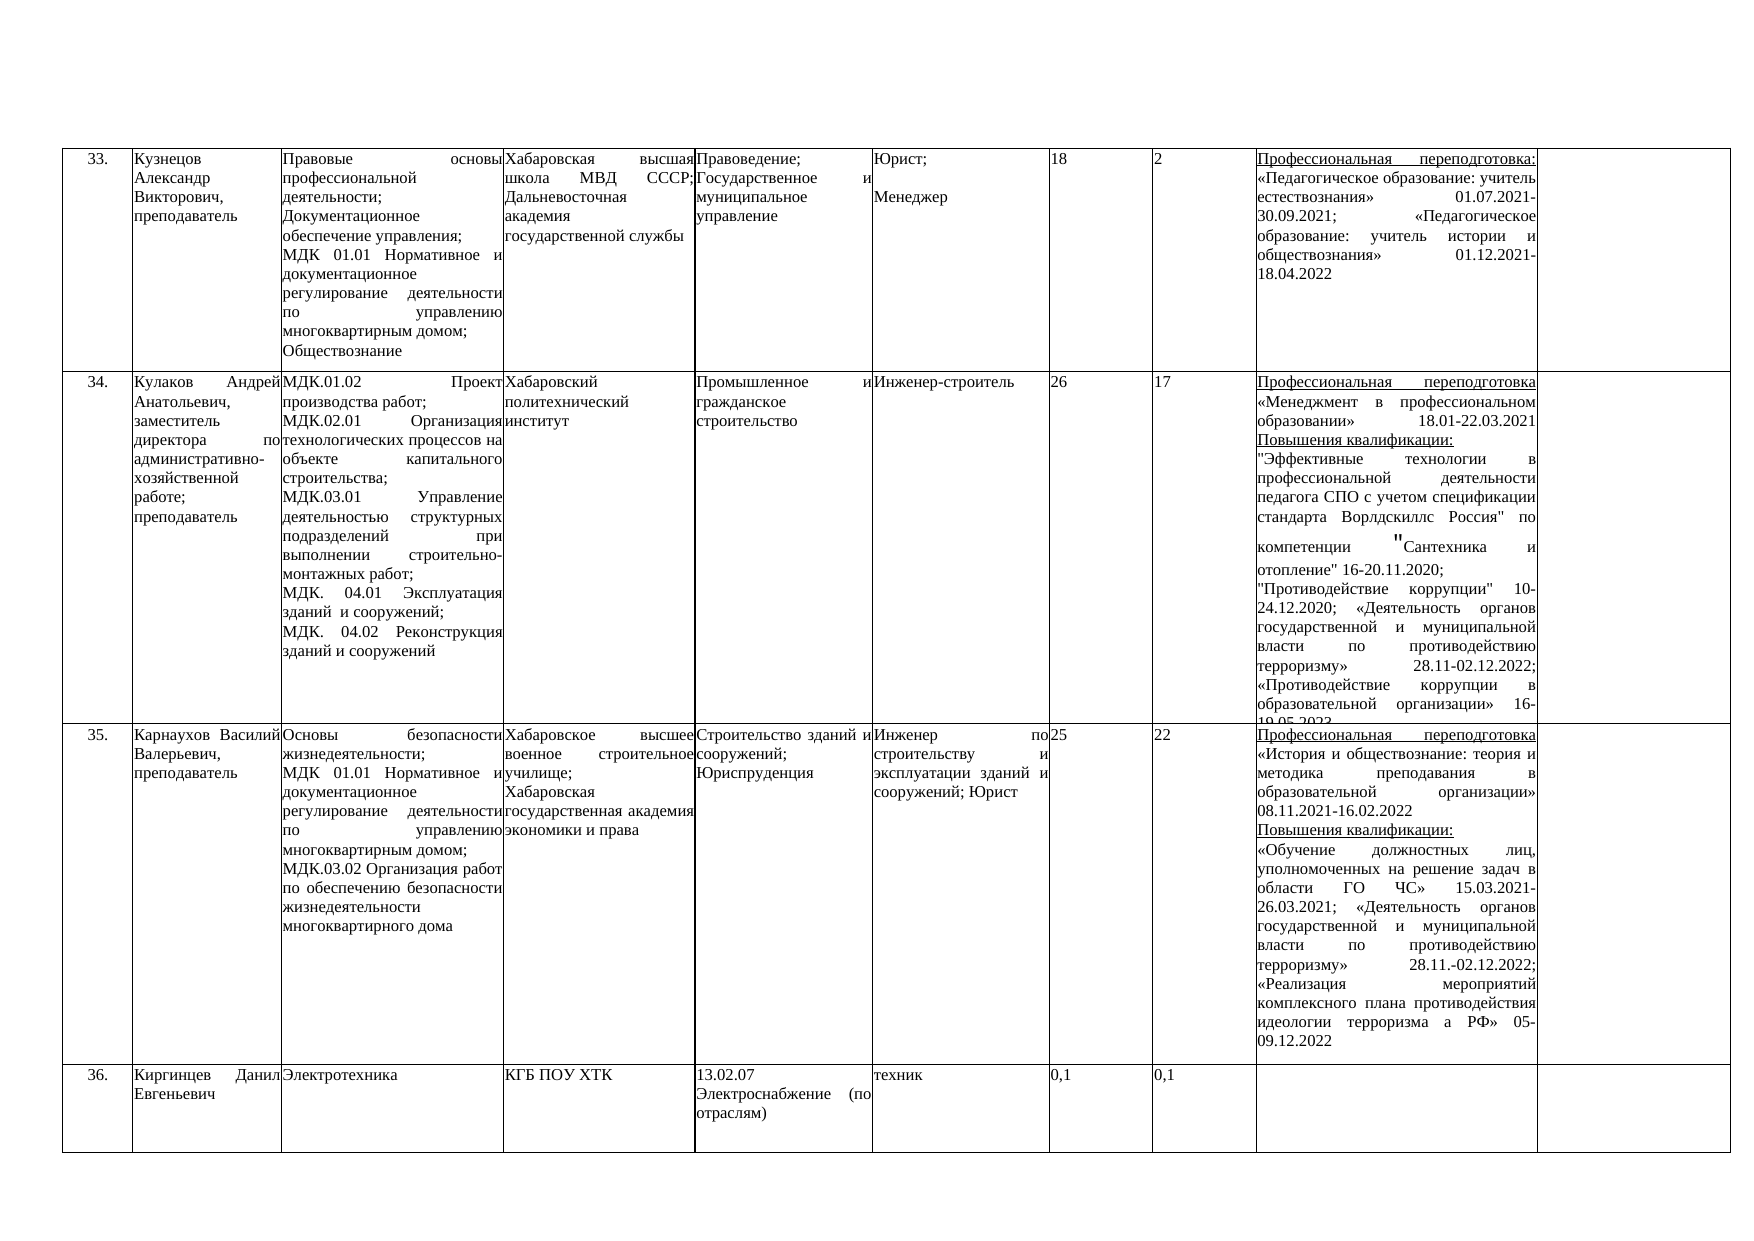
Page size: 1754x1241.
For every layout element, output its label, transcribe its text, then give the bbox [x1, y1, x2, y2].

table_cell [1538, 372, 1730, 723]
table_cell техник [873, 1065, 1049, 1152]
table_cell 17 [1153, 372, 1256, 723]
table_cell Инженер по строительству и эксплуатации зданий и сооружений; Юрист [873, 724, 1049, 1064]
table_header [1538, 149, 1730, 371]
table_cell [1538, 1065, 1730, 1152]
table_cell Хабаровское высшее военное строительное училище; Хабаровская государственная академия экономики и права [504, 724, 694, 1064]
table_cell [1538, 724, 1730, 1064]
table_cell 0,1 [1050, 1065, 1152, 1152]
table_header 2 [1153, 149, 1256, 371]
table_cell 34. [63, 372, 132, 723]
table_header Юрист; Менеджер [873, 149, 1049, 371]
table_header 33. [63, 149, 132, 371]
table_cell Строительство зданий и сооружений; Юриспруденция [696, 724, 872, 1064]
table_cell 25 [1050, 724, 1152, 1064]
table_cell 22 [1153, 724, 1256, 1064]
table_cell 26 [1050, 372, 1152, 723]
table_cell Электротехника [282, 1065, 503, 1152]
table_cell Промышленное и гражданское строительство [696, 372, 872, 723]
table_header Правоведение; Государственное и муниципальное управление [696, 149, 872, 371]
table_cell Профессиональная переподготовка «Менеджмент в профессиональном образовании» 18.01-22.03.2021 Повышения квалификации: "Эффективные технологии в профессиональной деятельности педагога СПО с учетом спецификации стандарта Ворлдскиллс Россия" по компетенции "Сантехника и отопление" 16-20.11.2020; "Противодействие коррупции" 10-24.12.2020; «Деятельность органов государственной и муниципальной власти по противодействию терроризму» 28.11-02.12.2022; «Противодействие коррупции в образовательной организации» 16-19.05.2023 [1257, 372, 1537, 723]
table_cell Хабаровский политехнический институт [504, 372, 694, 723]
table_header 18 [1050, 149, 1152, 371]
table_cell КГБ ПОУ ХТК [504, 1065, 694, 1152]
table_cell Профессиональная переподготовка «История и обществознание: теория и методика преподавания в образовательной организации» 08.11.2021-16.02.2022 Повышения квалификации: «Обучение должностных лиц, уполномоченных на решение задач в области ГО ЧС» 15.03.2021-26.03.2021; «Деятельность органов государственной и муниципальной власти по противодействию терроризму» 28.11.-02.12.2022; «Реализация мероприятий комплексного плана противодействия идеологии терроризма а РФ» 05-09.12.2022 [1257, 724, 1537, 1064]
table_header Хабаровская высшая школа МВД СССР; Дальневосточная академия государственной службы [504, 149, 694, 371]
table_cell 0,1 [1153, 1065, 1256, 1152]
table_cell Киргинцев Данил Евгеньевич [133, 1065, 281, 1152]
table_cell 36. [63, 1065, 132, 1152]
table_cell МДК.01.02 Проект производства работ; МДК.02.01 Организация технологических процессов на объекте капитального строительства; МДК.03.01 Управление деятельностью структурных подразделений при выполнении строительно-монтажных работ; МДК. 04.01 Эксплуатация зданий и сооружений; МДК. 04.02 Реконструкция зданий и сооружений [282, 372, 503, 723]
table_cell Карнаухов Василий Валерьевич, преподаватель [133, 724, 281, 1064]
table_cell Кулаков Андрей Анатольевич, заместитель директора по административнохозяйственной работе; преподаватель [133, 372, 281, 723]
table_cell 13.02.07 Электроснабжение (по отраслям) [696, 1065, 872, 1152]
table_header Профессиональная переподготовка: «Педагогическое образование: учитель естествознания» 01.07.2021-30.09.2021; «Педагогическое образование: учитель истории и обществознания» 01.12.2021-18.04.2022 [1257, 149, 1537, 371]
table_cell [1257, 1065, 1537, 1152]
table_header Кузнецов Александр Викторович, преподаватель [133, 149, 281, 371]
table_cell Инженер-строитель [873, 372, 1049, 723]
table_cell Основы безопасности жизнедеятельности; МДК 01.01 Нормативное и документационное регулирование деятельности по управлению многоквартирным домом; МДК.03.02 Организация работ по обеспечению безопасности жизнедеятельности многоквартирного дома [282, 724, 503, 1064]
table_cell 35. [63, 724, 132, 1064]
table_header Правовые основы профессиональной деятельности; Документационное обеспечение управления; МДК 01.01 Нормативное и документационное регулирование деятельности по управлению многоквартирным домом; Обществознание [282, 149, 503, 371]
